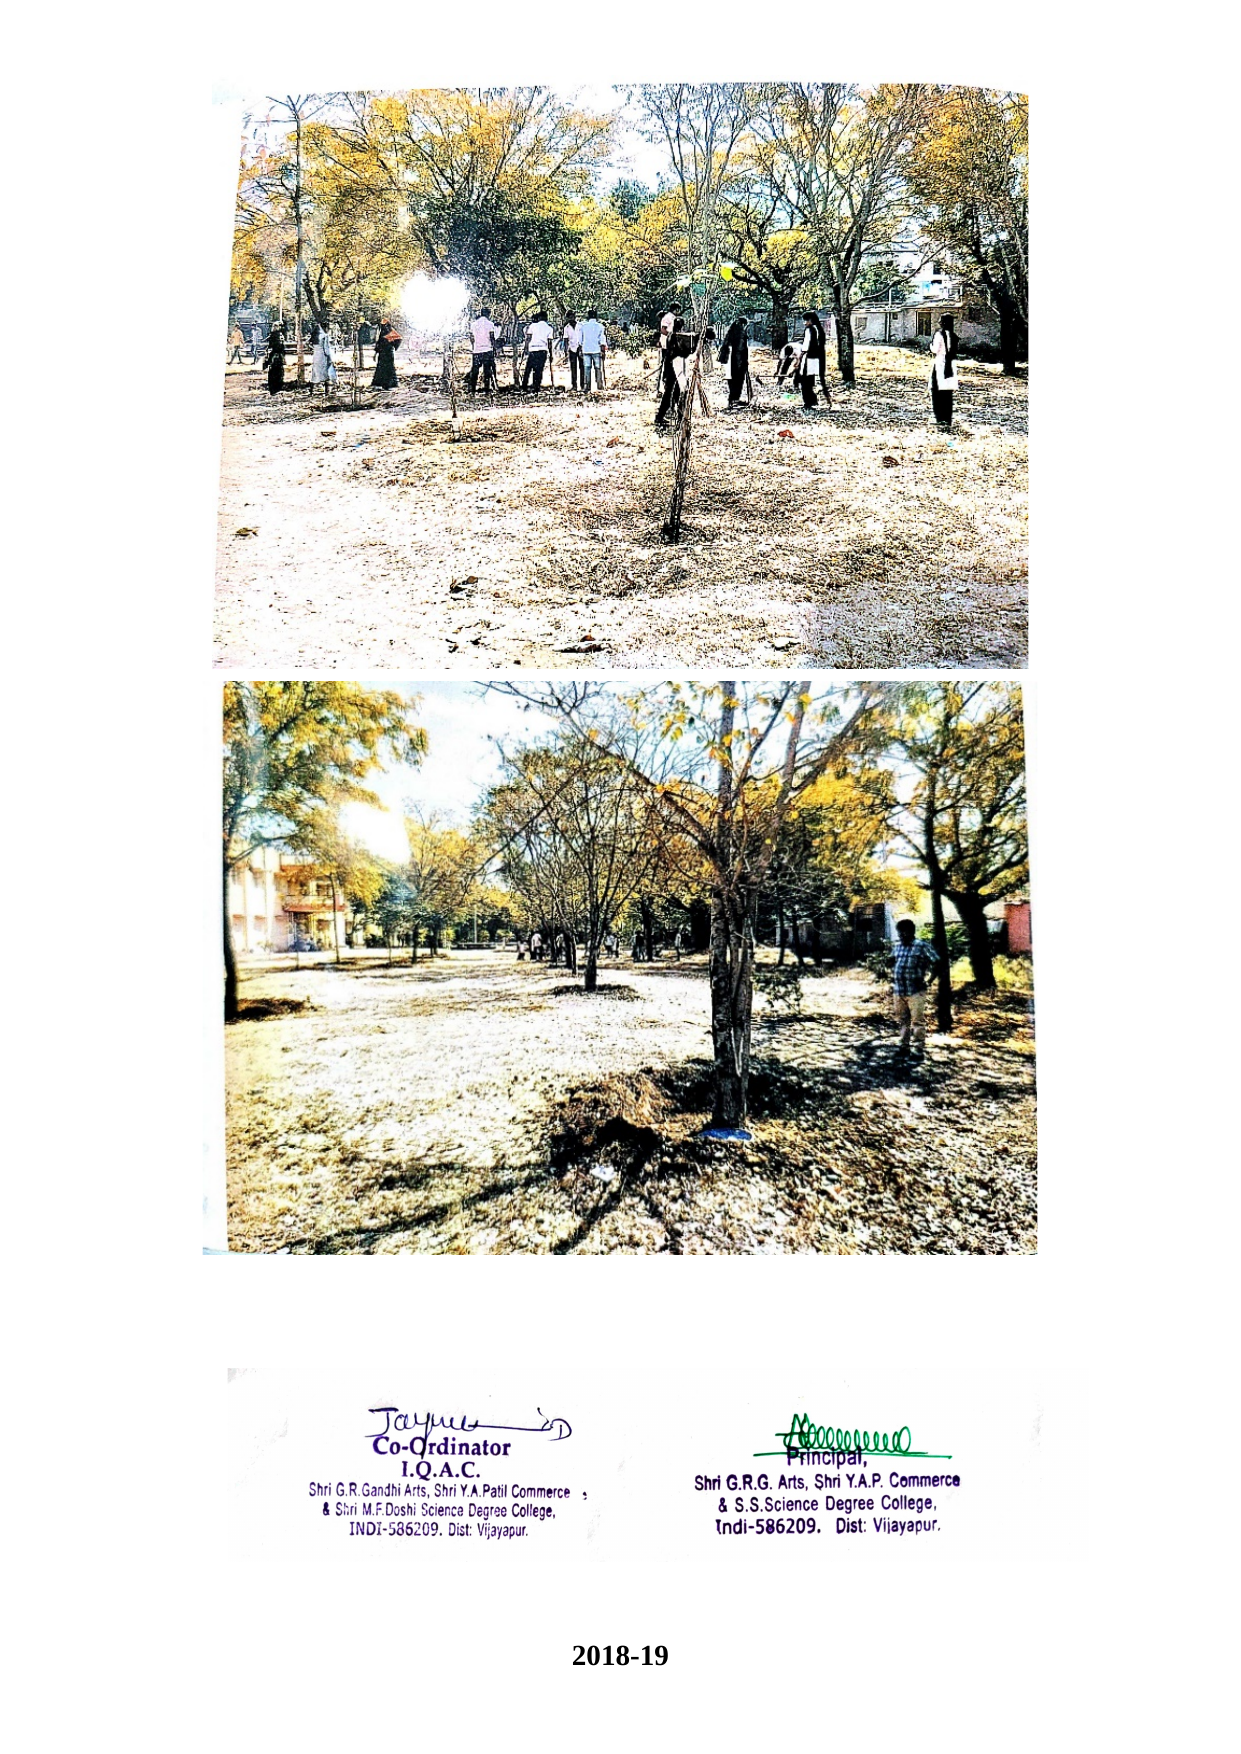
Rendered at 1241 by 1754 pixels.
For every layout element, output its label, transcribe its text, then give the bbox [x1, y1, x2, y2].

picture [211, 75, 1029, 669]
picture [202, 681, 1038, 1255]
text 2018-19 [75, 1638, 1165, 1672]
picture [227, 1368, 1089, 1562]
